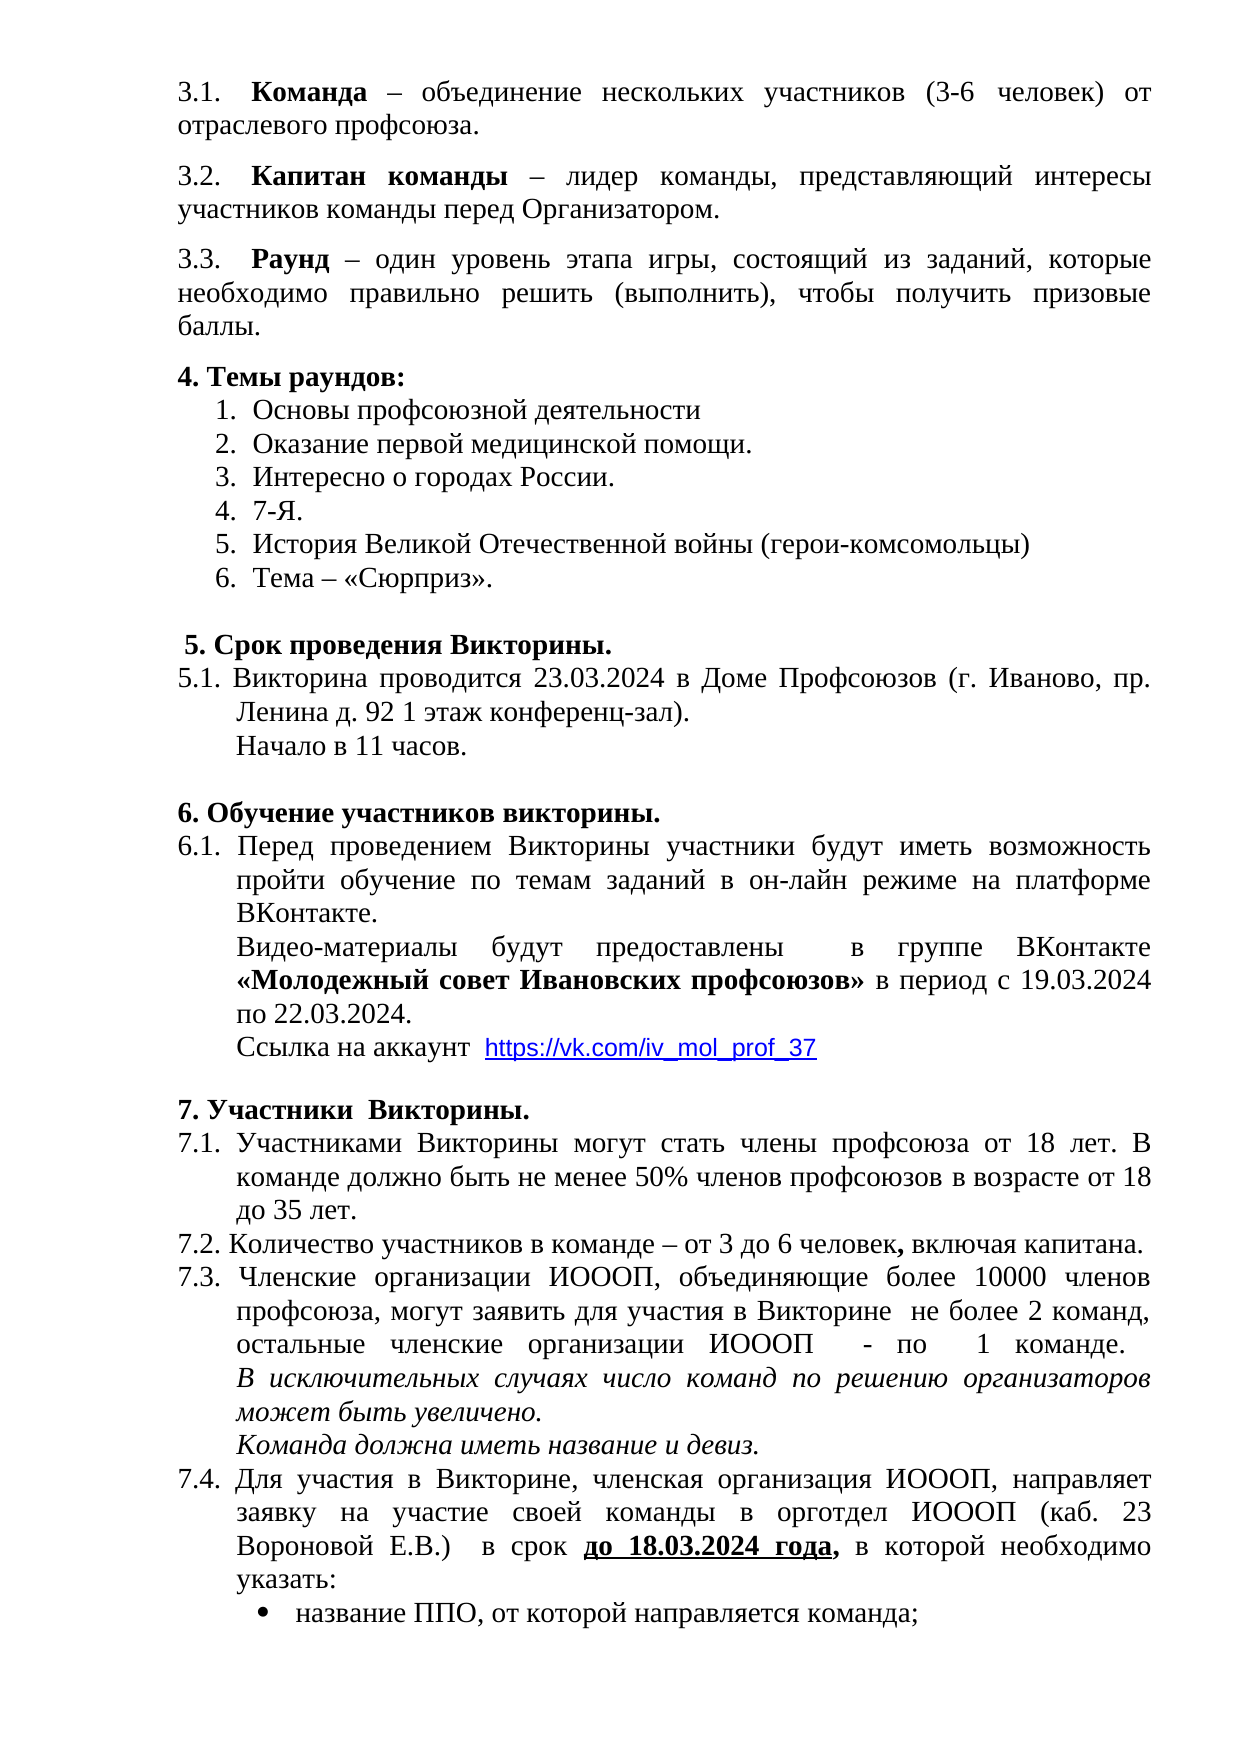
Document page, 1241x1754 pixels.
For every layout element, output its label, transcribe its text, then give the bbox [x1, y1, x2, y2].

text 3.3. Раунд – один уровень этапа игры, состоящий из заданий, которые необходимо правильно решить (выполнить), чтобы получить призовые баллы. [177, 241, 1152, 342]
list Интересно о городах России. [215, 459, 1152, 493]
text 7.2. Количество участников в команде – от 3 до 6 человек, включая капитана. [177, 1226, 1152, 1259]
text Видео-материалы будут предоставлены в группе ВКонтакте «Молодежный совет Ивановских профсоюзов» в период с 19.03.2024 по 22.03.2024. [177, 929, 1152, 1029]
list История Великой Отечественной войны (герои-комсомольцы) [215, 526, 1152, 560]
text Начало в 11 часов. [177, 728, 1152, 761]
list название ППО, от которой направляется команда; [258, 1595, 1152, 1628]
text 7. Участники Викторины. [177, 1092, 1152, 1125]
text 3.2. Капитан команды – лидер команды, представляющий интересы участников команды перед Организатором. [177, 158, 1152, 225]
text 7.4. Для участия в Викторине, членская организация ИОООП, направляет заявку на участие своей команды в орготдел ИОООП (каб. 23 Вороновой Е.В.) в срок до 18.03.2024 года, в которой необходимо указать: [177, 1461, 1152, 1595]
list Тема – «Сюрприз». [215, 560, 1152, 593]
text 6. Обучение участников викторины. [177, 795, 1152, 828]
text Команда должна иметь название и девиз. [177, 1427, 1152, 1461]
text 7.1. Участниками Викторины могут стать члены профсоюза от 18 лет. В команде должно быть не менее 50% членов профсоюзов в возрасте от 18 до 35 лет. [177, 1125, 1152, 1226]
text 5.1. Викторина проводится 23.03.2024 в Доме Профсоюзов (г. Иваново, пр. Ленина д. 92 1 этаж конференц-зал). [177, 661, 1152, 728]
text Ссылка на аккаунт https://vk.com/iv_mol_prof_37 [177, 1029, 1152, 1063]
text 4. Темы раундов: [177, 359, 1152, 392]
list 7-Я. [215, 493, 1152, 526]
text 6.1. Перед проведением Викторины участники будут иметь возможность пройти обучение по темам заданий в он-лайн режиме на платформе ВКонтакте. [177, 828, 1152, 929]
list Основы профсоюзной деятельности [215, 392, 1152, 426]
text 7.3. Членские организации ИОООП, объединяющие более 10000 членов профсоюза, могут заявить для участия в Викторине не более 2 команд, остальные членские организации ИОООП - по 1 команде. В исключительных случаях число команд по решению организаторов может быть увеличено. [177, 1259, 1152, 1427]
text 5. Срок проведения Викторины. [184, 627, 1152, 661]
text 3.1. Команда – объединение нескольких участников (3-6 человек) от отраслевого профсоюза. [177, 74, 1152, 141]
list Оказание первой медицинской помощи. [215, 426, 1152, 459]
